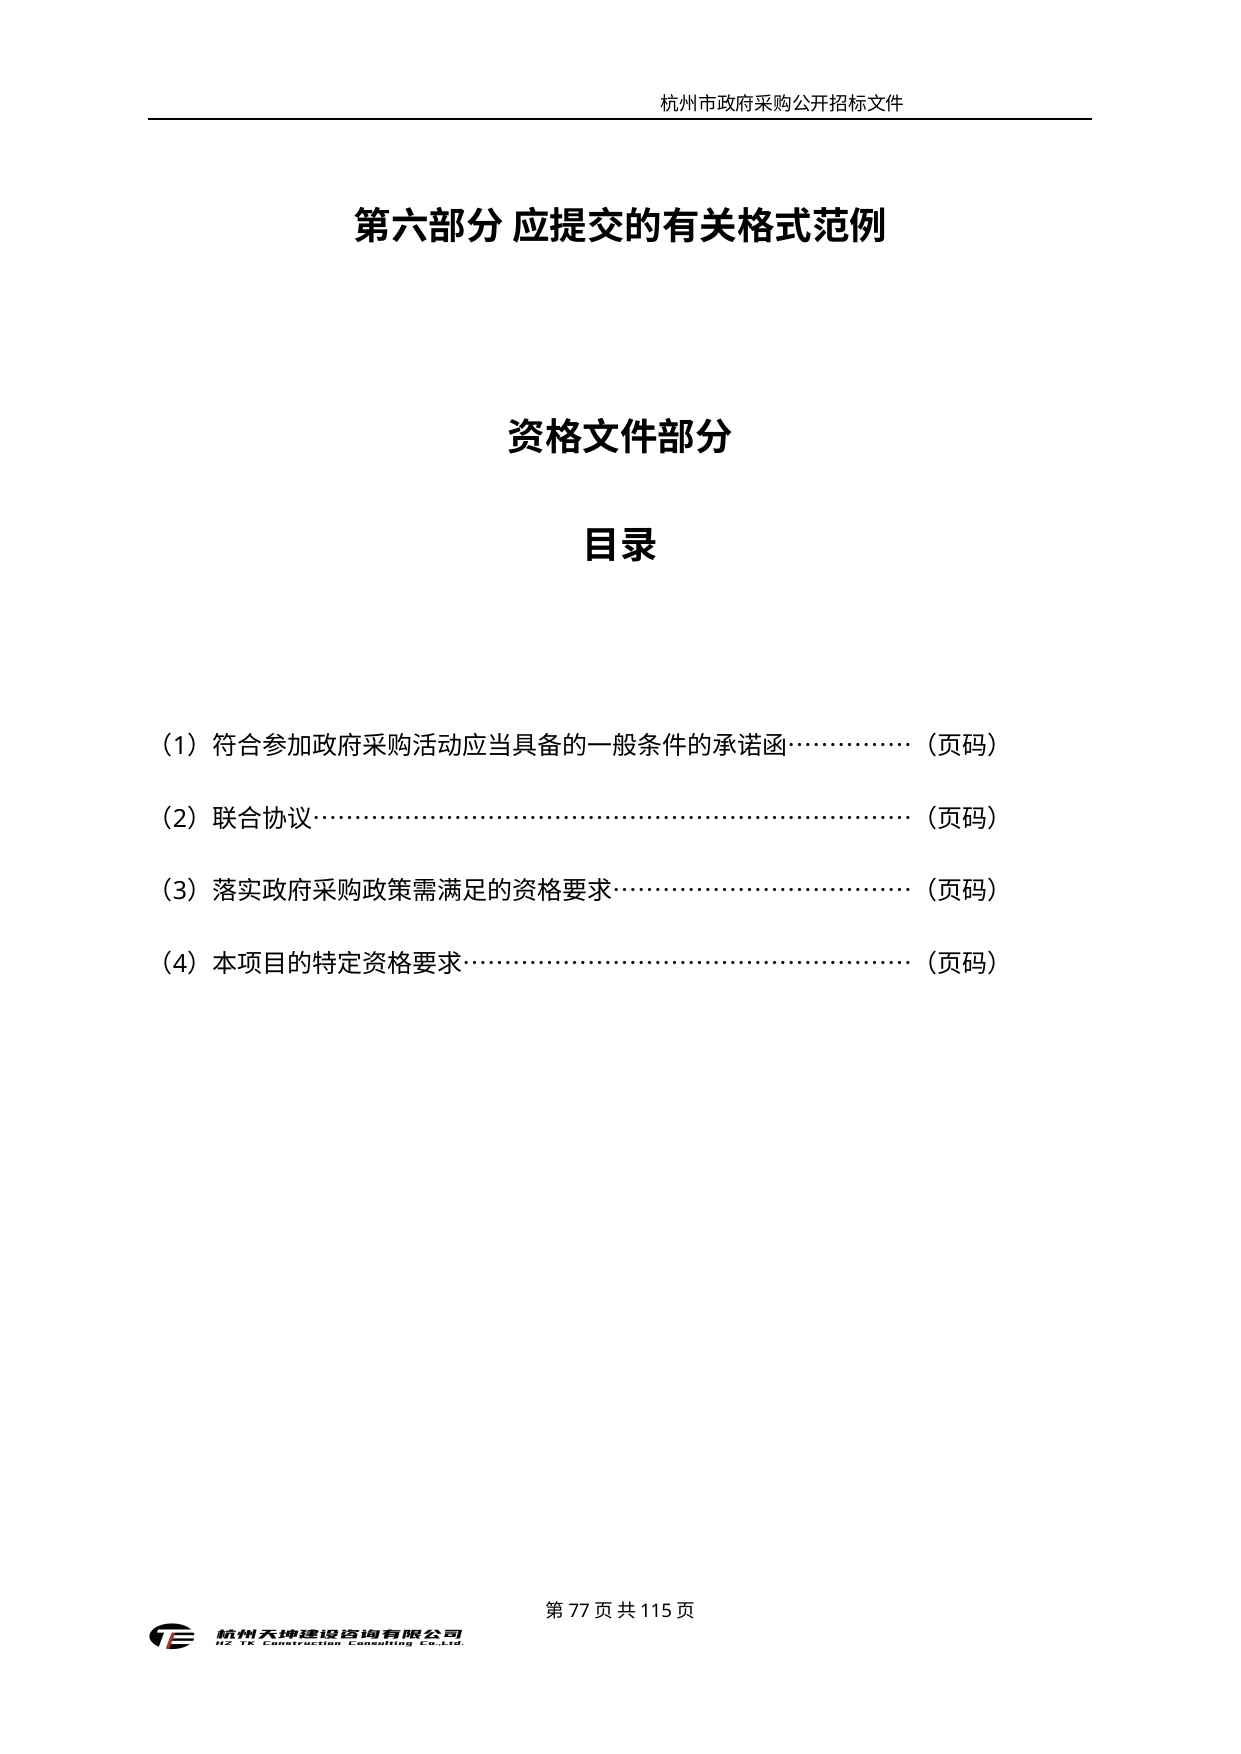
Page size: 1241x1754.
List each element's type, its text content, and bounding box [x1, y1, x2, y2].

text （1）符合参加政府采购活动应当具备的一般条件的承诺函……………（页码） [148, 726, 1092, 762]
text 目录 [148, 515, 1092, 569]
text 资格文件部分 [148, 407, 1092, 461]
text （2）联合协议………………………………………………………………（页码） [148, 798, 1092, 834]
text （3）落实政府采购政策需满足的资格要求………………………………（页码） [148, 871, 1092, 907]
text 第六部分 应提交的有关格式范例 [148, 196, 1092, 250]
picture [147, 1622, 467, 1651]
text （4）本项目的特定资格要求………………………………………………（页码） [148, 943, 1092, 979]
